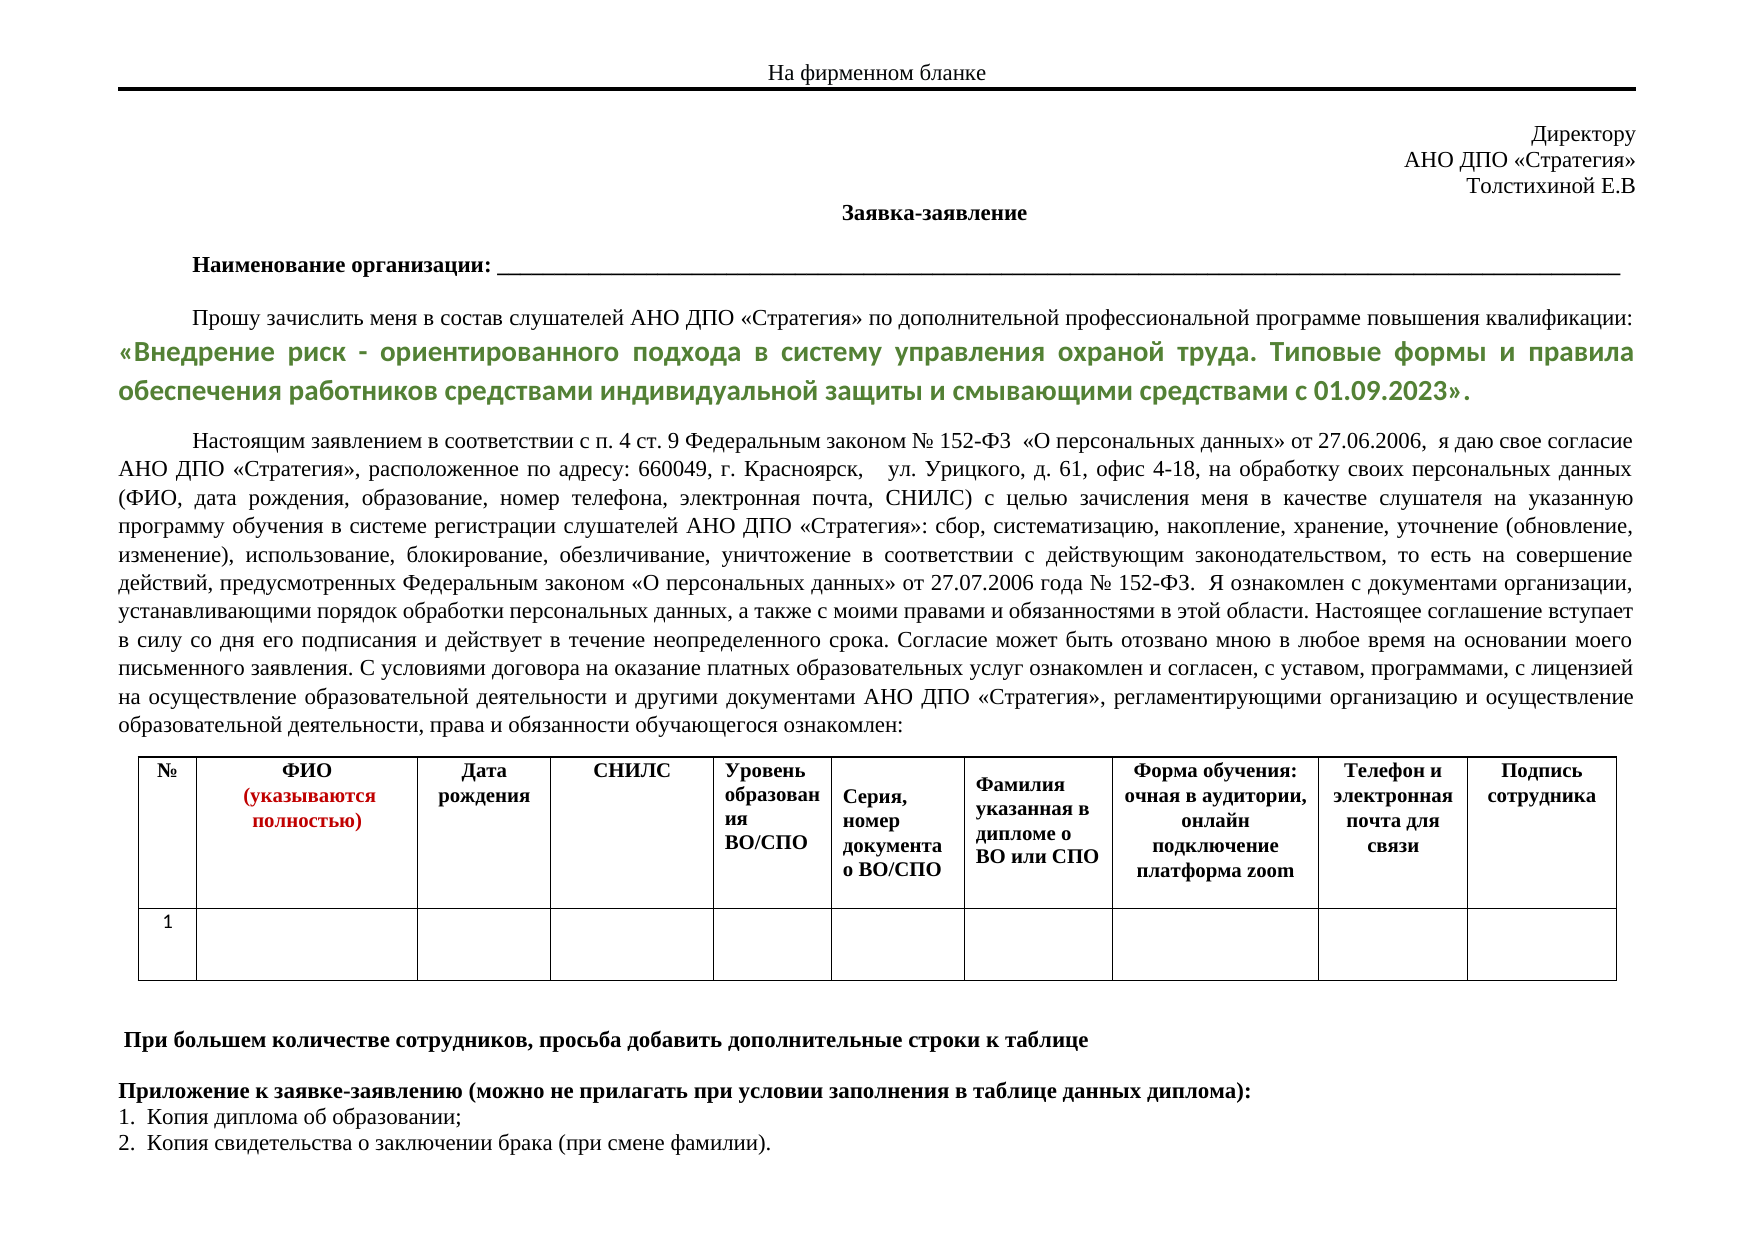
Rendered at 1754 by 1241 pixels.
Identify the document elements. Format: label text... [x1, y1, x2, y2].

table_header Уровень образования ВО/СПО [714, 758, 831, 907]
table_header Подпись сотрудника [1468, 758, 1616, 907]
text Приложение к заявке-заявлению (можно не прилагать при условии заполнения в таблице данных диплома): [95, 1077, 1636, 1103]
table_cell [551, 909, 713, 979]
text Наименование организации: __________________________________________________________________________________________________ [192, 252, 1636, 278]
text Заявка-заявление [162, 199, 1701, 225]
table_header Серия, номер документа о ВО/СПО [832, 758, 964, 907]
table_cell [832, 909, 964, 979]
text АНО ДПО «Стратегия» [118, 146, 1636, 172]
list Настоящим заявлением в соответствии с п. 4 ст. 9 Федеральным законом № 152-Ф3 «О персональных данных» от 27.06.2006, я даю свое согласие АНО ДПО «Стратегия», расположенное по адресу: 660049, г. Красноярск, ул. Урицкого, д. 61, офис 4-18, на обработку своих персональных данных (ФИО, дата рождения, образование, номер телефона, электронная почта, СНИЛС) с целью зачисления меня в качестве слушателя на указанную программу обучения в системе регистрации слушателей АНО ДПО «Стратегия»: сбор, систематизацию, накопление, хранение, уточнение (обновление, изменение), использование, блокирование, обезличивание, уничтожение в соответствии с действующим законодательством, то есть на совершение действий, предусмотренных Федеральным законом «О персональных данных» от 27.07.2006 года № 152-ФЗ. Я ознакомлен с документами организации, устанавливающими порядок обработки персональных данных, а также с моими правами и обязанностями в этой области. Настоящее соглашение вступает в силу со дня его подписания и действует в течение неопределенного срока. Согласие может быть отозвано мною в любое время на основании моего письменного заявления. С условиями договора на оказание платных образовательных услуг ознакомлен и согласен, с уставом, программами, с лицензией на осуществление образовательной деятельности и другими документами АНО ДПО «Стратегия», регламентирующими организацию и осуществление образовательной деятельности, права и обязанности обучающегося ознакомлен: [118, 427, 1636, 738]
table_header ФИО (указываются полностью) [197, 758, 417, 907]
text 1. Копия диплома об образовании; [95, 1103, 1636, 1129]
text Прошу зачислить меня в состав слушателей АНО ДПО «Стратегия» по дополнительной профессиональной программе повышения квалификации: «Внедрение риск - ориентированного подхода в систему управления охраной труда. Типовые формы и правила обеспечения работников средствами индивидуальной защиты и смывающими средствами с 01.09.2023». [118, 304, 1636, 407]
table_header СНИЛС [551, 758, 713, 907]
text 2. Копия свидетельства о заключении брака (при смене фамилии). [95, 1129, 1636, 1156]
table_cell [1468, 909, 1616, 979]
table_cell [965, 909, 1112, 979]
table_cell [1319, 909, 1467, 979]
text Толстихиной Е.В [118, 172, 1636, 199]
table_header Форма обучения: очная в аудитории, онлайн подключение платформа zoom [1113, 758, 1318, 907]
table_header Телефон и электронная почта для связи [1319, 758, 1467, 907]
table_cell [714, 909, 831, 979]
text На фирменном бланке [118, 59, 1636, 87]
table_cell [418, 909, 550, 979]
table_header № [139, 758, 196, 907]
table_header Дата рождения [418, 758, 550, 907]
text При большем количестве сотрудников, просьба добавить дополнительные строки к таблице [118, 1026, 1636, 1052]
table_cell 1 [139, 909, 196, 979]
text Директору [118, 120, 1636, 146]
table_cell [1113, 909, 1318, 979]
table_header Фамилия указанная в дипломе о ВО или СПО [965, 758, 1112, 907]
table_cell [197, 909, 417, 979]
